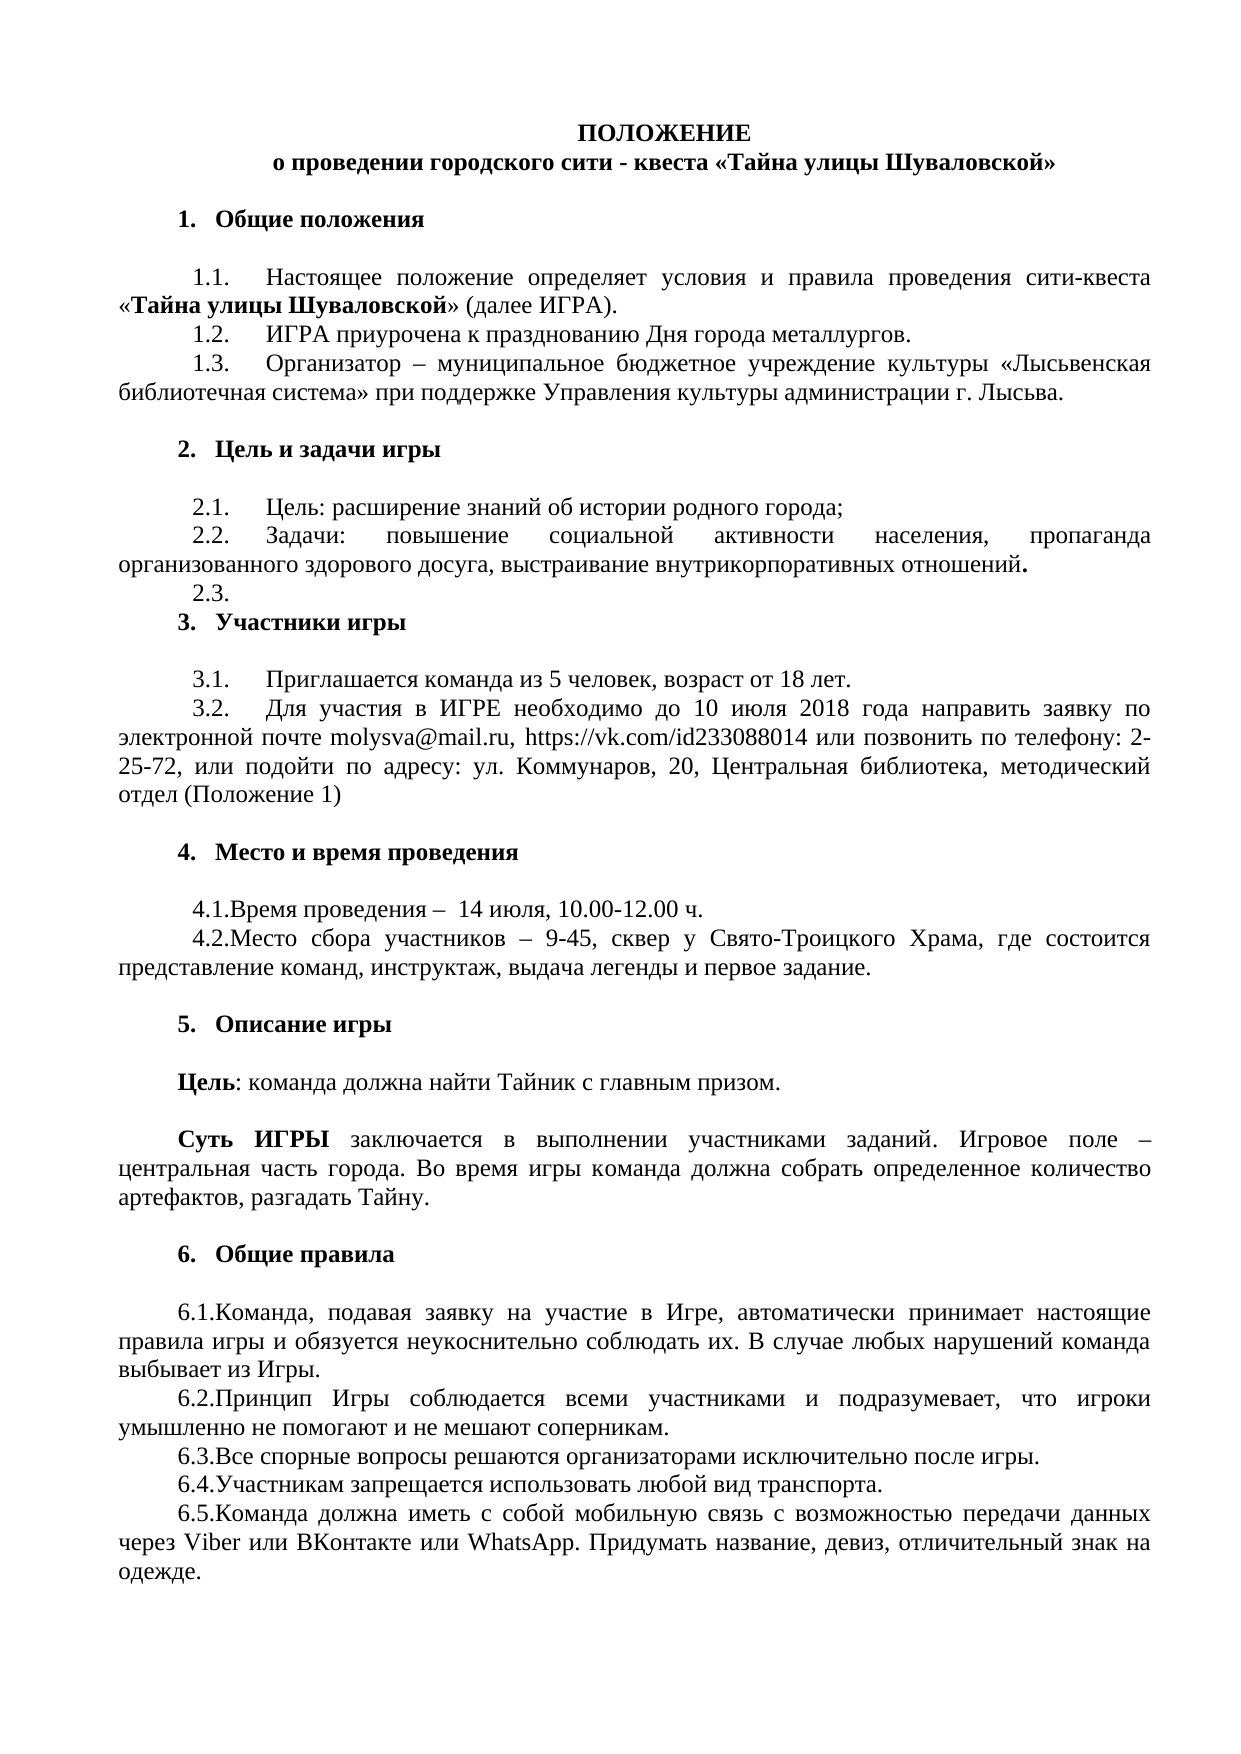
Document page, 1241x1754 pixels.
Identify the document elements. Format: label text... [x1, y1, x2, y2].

text 6.5.Команда должна иметь с собой мобильную связь с возможностью передачи данных через Viber или ВКонтакте или WhatsApp. Придумать название, девиз, отличительный знак на одежде. [118, 1498, 1152, 1584]
list Описание игры [177, 1009, 1152, 1038]
text Цель: команда должна найти Тайник с главным призом. [118, 1067, 1152, 1096]
text 4.2.Место сбора участников – 9-45, сквер у Свято-Троицкого Храма, где состоится представление команд, инструктаж, выдача легенды и первое задание. [118, 923, 1152, 981]
text 6.2.Принцип Игры соблюдается всеми участниками и подразумевает, что игроки умышленно не помогают и не мешают соперникам. [118, 1383, 1152, 1441]
list Приглашается команда из 5 человек, возраст от 18 лет. [118, 664, 1152, 693]
text ПОЛОЖЕНИЕ [118, 118, 1152, 147]
text о проведении городского сити - квеста «Тайна улицы Шуваловской» [118, 147, 1152, 176]
list Цель и задачи игры [177, 434, 1152, 463]
list Общие положения [177, 204, 1152, 233]
list Место и время проведения [177, 837, 1152, 866]
text 4.1.Время проведения – 14 июля, 10.00-12.00 ч. [118, 894, 1152, 923]
list Настоящее положение определяет условия и правила проведения сити-квеста «Тайна улицы Шуваловской» (далее ИГРА). [118, 262, 1152, 319]
text Суть ИГРЫ заключается в выполнении участниками заданий. Игровое поле – центральная часть города. Во время игры команда должна собрать определенное количество артефактов, разгадать Тайну. [118, 1124, 1152, 1211]
list Задачи: повышение социальной активности населения, пропаганда организованного здорового досуга, выстраивание внутрикорпоративных отношений. [118, 521, 1152, 578]
list Участники игры [177, 607, 1152, 636]
list Общие правила [177, 1239, 1152, 1268]
text 6.3.Все спорные вопросы решаются организаторами исключительно после игры. [118, 1441, 1152, 1469]
list Организатор – муниципальное бюджетное учреждение культуры «Лысьвенская библиотечная система» при поддержке Управления культуры администрации г. Лысьва. [118, 348, 1152, 406]
list Для участия в ИГРЕ необходимо до 10 июля 2018 года направить заявку по электронной почте molysva@mail.ru, https://vk.com/id233088014 или позвонить по телефону: 2-25-72, или подойти по адресу: ул. Коммунаров, 20, Центральная библиотека, методический отдел (Положение 1) [118, 693, 1152, 808]
list Цель: расширение знаний об истории родного города; [118, 492, 1152, 521]
list ИГРА приурочена к празднованию Дня города металлургов. [118, 319, 1152, 348]
text 6.4.Участникам запрещается использовать любой вид транспорта. [118, 1469, 1152, 1498]
text 6.1.Команда, подавая заявку на участие в Игре, автоматически принимает настоящие правила игры и обязуется неукоснительно соблюдать их. В случае любых нарушений команда выбывает из Игры. [118, 1297, 1152, 1383]
